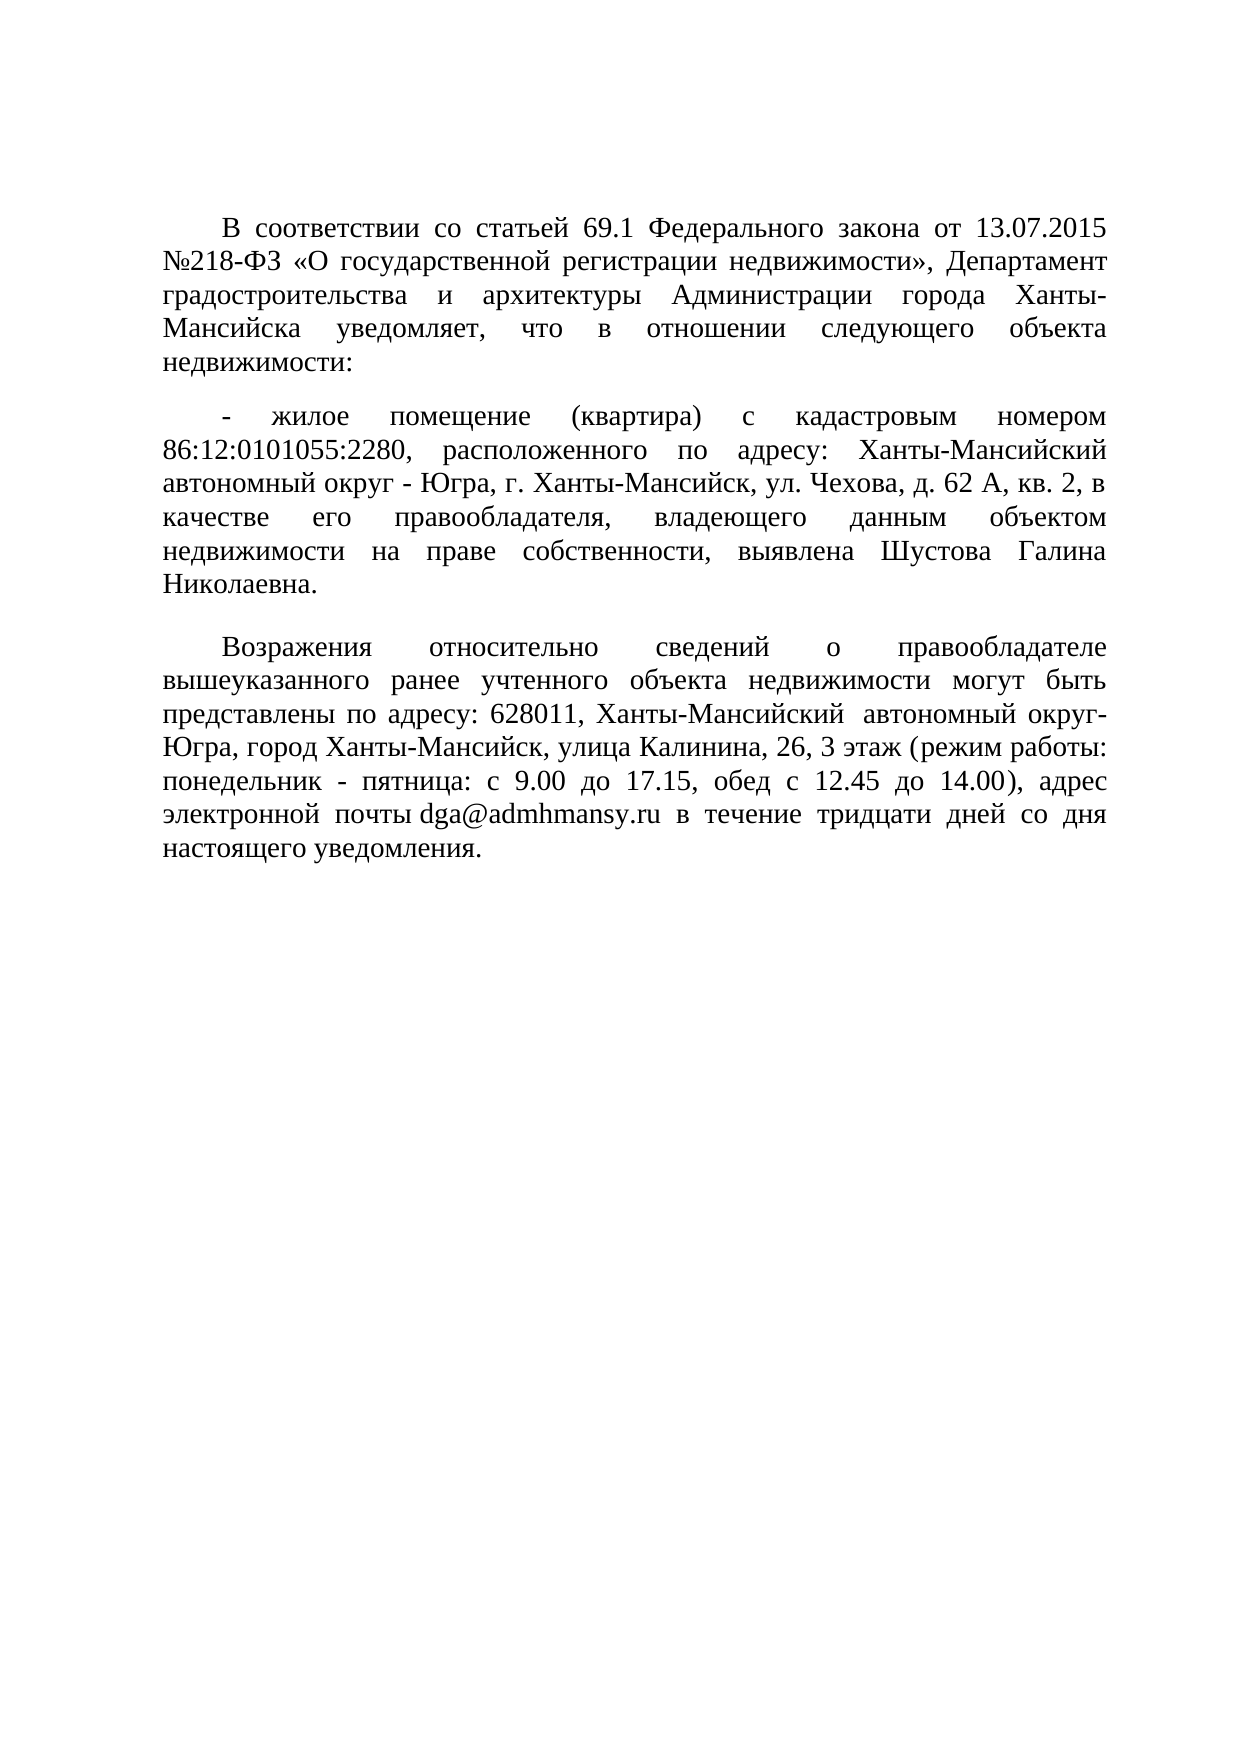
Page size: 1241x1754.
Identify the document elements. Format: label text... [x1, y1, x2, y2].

text Возражения относительно сведений о правообладателе вышеуказанного ранее учтенного объекта недвижимости могут быть представлены по адресу: 628011, Ханты-Мансийский автономный округ-Югра, город Ханты-Мансийск, улица Калинина, 26, 3 этаж (режим работы: понедельник - пятница: с 9.00 до 17.15, обед с 12.45 до 14.00), адрес электронной почты dga@admhmansy.ru в течение тридцати дней со дня настоящего уведомления. [162, 629, 1107, 864]
text В соответствии со статьей 69.1 Федерального закона от 13.07.2015 №218-ФЗ «О государственной регистрации недвижимости», Департамент градостроительства и архитектуры Администрации города Ханты-Мансийска уведомляет, что в отношении следующего объекта недвижимости: [162, 210, 1107, 378]
text - жилое помещение (квартира) с кадастровым номером 86:12:0101055:2280, расположенного по адресу: Ханты-Мансийский автономный округ - Югра, г. Ханты-Мансийск, ул. Чехова, д. 62 А, кв. 2, в качестве его правообладателя, владеющего данным объектом недвижимости на праве собственности, выявлена Шустова Галина Николаевна. [162, 398, 1107, 600]
